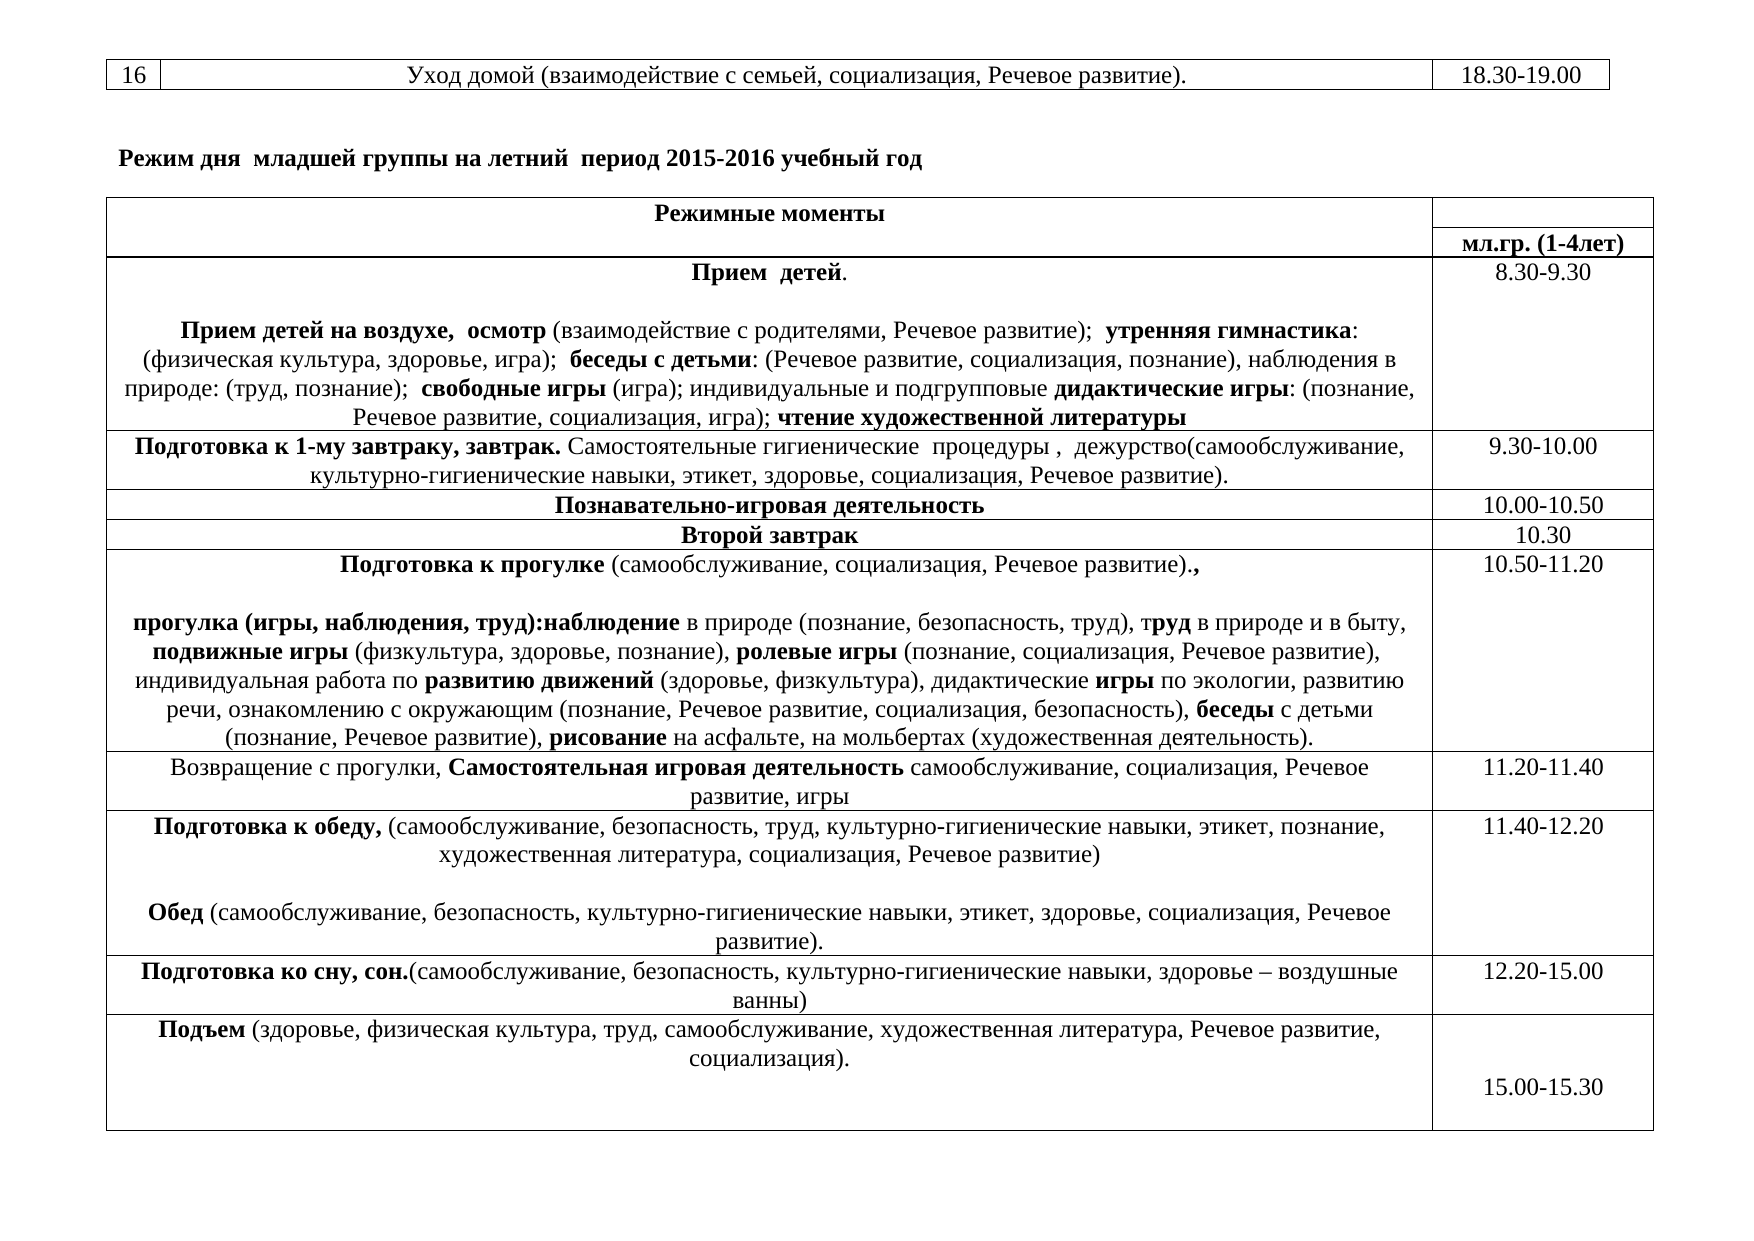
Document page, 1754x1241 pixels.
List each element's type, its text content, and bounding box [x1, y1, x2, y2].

table_cell 10.00-10.50 [1433, 490, 1653, 519]
table_cell 10.30 [1433, 520, 1653, 548]
text Режим дня младшей группы на летний период 2015-2016 учебный год [118, 143, 1636, 172]
table_cell Второй завтрак [107, 520, 1432, 548]
table_cell 12.20-15.00 [1433, 956, 1653, 1013]
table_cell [107, 1015, 1432, 1129]
table_cell Познавательно-игровая деятельность [107, 490, 1432, 519]
table_cell Возвращение с прогулки, Самостоятельная игровая деятельность самообслуживание, социализация, Речевое развитие, игры [107, 752, 1432, 810]
table_cell мл.гр. (1-4лет) [1433, 228, 1653, 256]
table_cell Уход домой (взаимодействие с семьей, социализация, Речевое развитие). [161, 60, 1432, 89]
table_cell 16 [107, 60, 160, 89]
table_cell 10.50-11.20 [1433, 550, 1653, 751]
table_header [1433, 198, 1653, 227]
table_cell Подготовка к 1-му завтраку, завтрак. Самостоятельные гигиенические процедуры , дежурство(самообслуживание, культурно-гигиенические навыки, этикет, здоровье, социализация, Речевое развитие). [107, 431, 1432, 489]
table_cell 15.00-15.30 [1433, 1015, 1653, 1129]
table_cell 11.20-11.40 [1433, 752, 1653, 810]
table_cell Подготовка ко сну, сон.(самообслуживание, безопасность, культурно-гигиенические навыки, здоровье – воздушные ванны) [107, 956, 1432, 1013]
table_cell Подготовка к прогулке (самообслуживание, социализация, Речевое развитие)., прогулка (игры, наблюдения, труд):наблюдение в природе (познание, безопасность, труд), труд в природе и в быту, подвижные игры (физкультура, здоровье, познание), ролевые игры (познание, социализация, Речевое развитие), индивидуальная работа по развитию движений (здоровье, физкультура), дидактические игры по экологии, развитию речи, ознакомлению с окружающим (познание, Речевое развитие, социализация, безопасность), беседы с детьми (познание, Речевое развитие), рисование на асфальте, на мольбертах (художественная деятельность). [107, 550, 1432, 751]
table_cell 8.30-9.30 [1433, 258, 1653, 430]
table_cell Подготовка к обеду, (самообслуживание, безопасность, труд, культурно-гигиенические навыки, этикет, познание, художественная литература, социализация, Речевое развитие) Обед (самообслуживание, безопасность, культурно-гигиенические навыки, этикет, здоровье, социализация, Речевое развитие). [107, 811, 1432, 955]
table_cell 18.30-19.00 [1433, 60, 1609, 89]
table_cell 11.40-12.20 [1433, 811, 1653, 955]
table_cell 9.30-10.00 [1433, 431, 1653, 489]
table_header Режимные моменты [107, 198, 1432, 256]
table_cell Прием детей. Прием детей на воздухе, осмотр (взаимодействие с родителями, Речевое развитие); утренняя гимнастика: (физическая культура, здоровье, игра); беседы с детьми: (Речевое развитие, социализация, познание), наблюдения в природе: (труд, познание); свободные игры (игра); индивидуальные и подгрупповые дидактические игры: (познание, Речевое развитие, социализация, игра); чтение художественной литературы [107, 258, 1432, 430]
